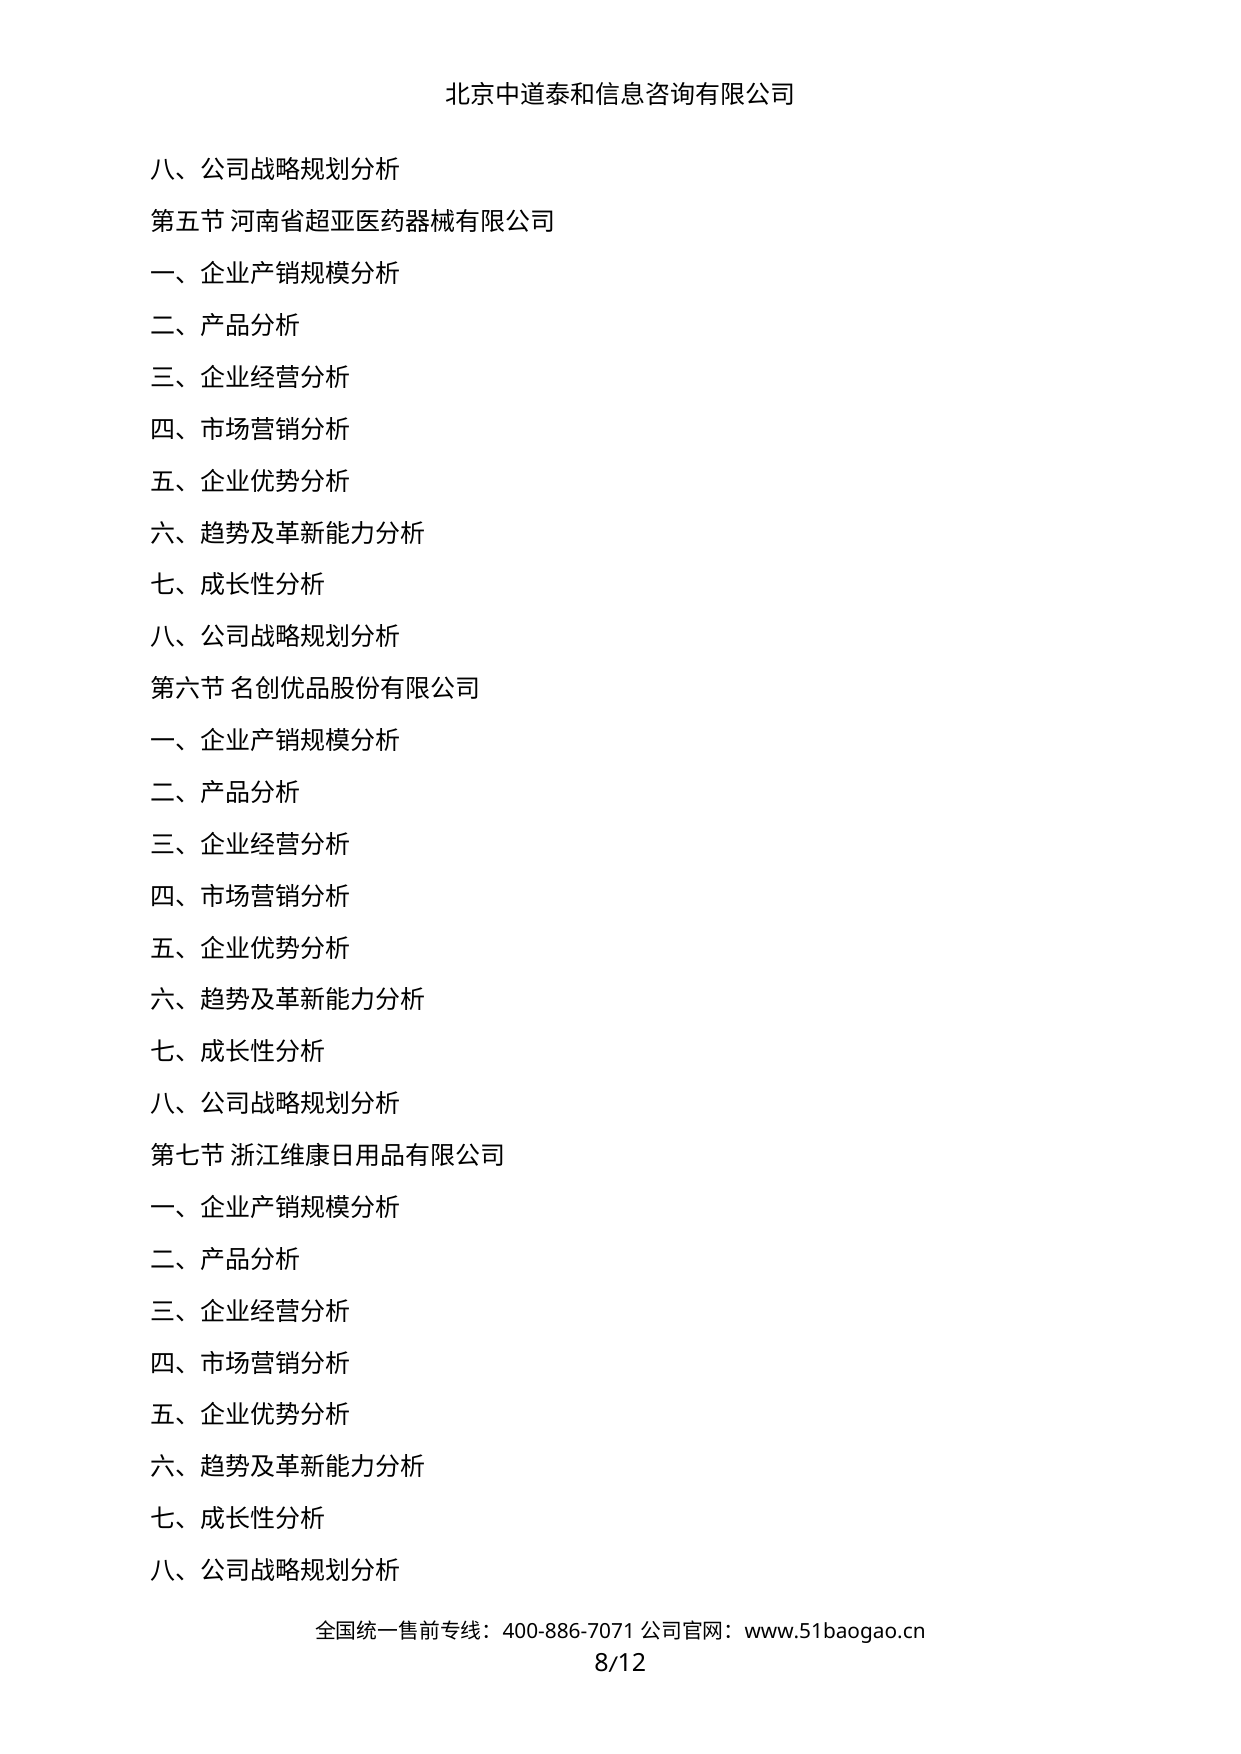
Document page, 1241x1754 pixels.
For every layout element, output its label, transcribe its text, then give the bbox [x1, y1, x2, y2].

text 八、公司战略规划分析 [150, 1551, 1090, 1587]
text 三、企业经营分析 [150, 1291, 1090, 1327]
text 二、产品分析 [150, 306, 1090, 342]
text 五、企业优势分析 [150, 928, 1090, 964]
text 七、成长性分析 [150, 1499, 1090, 1535]
text 四、市场营销分析 [150, 876, 1090, 912]
text 一、企业产销规模分析 [150, 721, 1090, 757]
text 六、趋势及革新能力分析 [150, 513, 1090, 549]
text 七、成长性分析 [150, 565, 1090, 601]
text 第七节 浙江维康日用品有限公司 [150, 1136, 1090, 1172]
text 五、企业优势分析 [150, 1395, 1090, 1431]
text 六、趋势及革新能力分析 [150, 1447, 1090, 1483]
text 八、公司战略规划分析 [150, 1084, 1090, 1120]
text 七、成长性分析 [150, 1032, 1090, 1068]
text 八、公司战略规划分析 [150, 150, 1090, 186]
text 二、产品分析 [150, 1239, 1090, 1276]
text 三、企业经营分析 [150, 824, 1090, 861]
text 第六节 名创优品股份有限公司 [150, 669, 1090, 705]
text 第五节 河南省超亚医药器械有限公司 [150, 202, 1090, 238]
text 五、企业优势分析 [150, 461, 1090, 497]
text 四、市场营销分析 [150, 1343, 1090, 1379]
text 八、公司战略规划分析 [150, 617, 1090, 653]
text 六、趋势及革新能力分析 [150, 980, 1090, 1016]
text 一、企业产销规模分析 [150, 254, 1090, 290]
text 三、企业经营分析 [150, 357, 1090, 394]
text 二、产品分析 [150, 772, 1090, 809]
text 一、企业产销规模分析 [150, 1187, 1090, 1224]
text 四、市场营销分析 [150, 409, 1090, 446]
